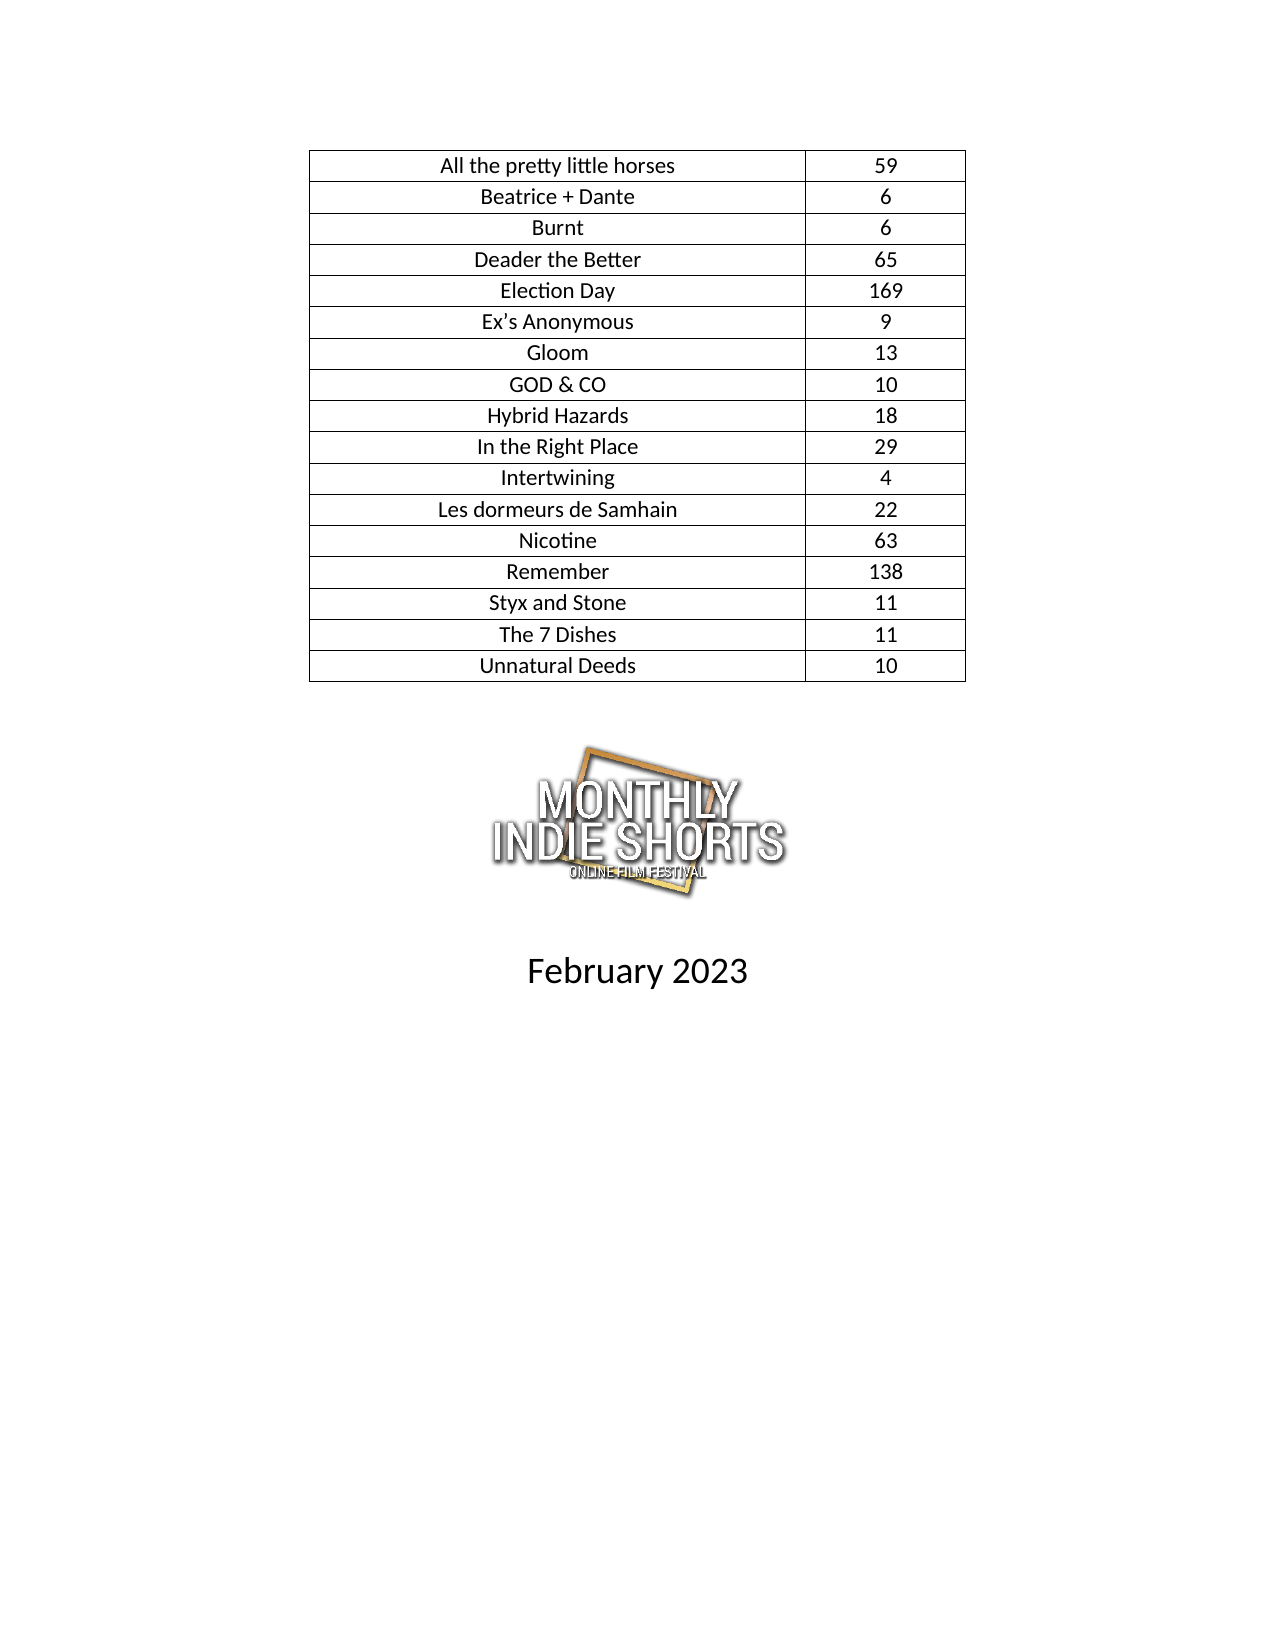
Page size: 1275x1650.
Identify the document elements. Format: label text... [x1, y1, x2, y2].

table_cell 138 [806, 557, 965, 587]
table_cell Styx and Stone [310, 589, 805, 619]
table_cell The 7 Dishes [310, 620, 805, 650]
table_cell 65 [806, 245, 965, 275]
table_cell Deader the Better [310, 245, 805, 275]
table_cell Les dormeurs de Samhain [310, 495, 805, 525]
text February 2023 [150, 947, 1125, 993]
table_cell 11 [806, 620, 965, 650]
table_cell Nicotine [310, 526, 805, 556]
table_cell 9 [806, 307, 965, 337]
table_cell 29 [806, 432, 965, 462]
table_cell 10 [806, 651, 965, 681]
table_cell In the Right Place [310, 432, 805, 462]
table_cell Gloom [310, 339, 805, 369]
table_cell 18 [806, 401, 965, 431]
table_cell 6 [806, 182, 965, 212]
table_cell 63 [806, 526, 965, 556]
table_cell Ex’s Anonymous [310, 307, 805, 337]
table_cell Remember [310, 557, 805, 587]
table_cell 22 [806, 495, 965, 525]
picture [475, 729, 800, 922]
table_cell 169 [806, 276, 965, 306]
table_cell Election Day [310, 276, 805, 306]
table_cell 13 [806, 339, 965, 369]
table_cell 6 [806, 214, 965, 244]
table_cell Hybrid Hazards [310, 401, 805, 431]
table_cell 4 [806, 464, 965, 494]
table_cell Unnatural Deeds [310, 651, 805, 681]
table_cell GOD & CO [310, 370, 805, 400]
table_header 59 [806, 151, 965, 181]
table_cell Intertwining [310, 464, 805, 494]
table_cell 10 [806, 370, 965, 400]
table_header All the pretty little horses [310, 151, 805, 181]
table_cell Burnt [310, 214, 805, 244]
table_cell Beatrice + Dante [310, 182, 805, 212]
table_cell 11 [806, 589, 965, 619]
